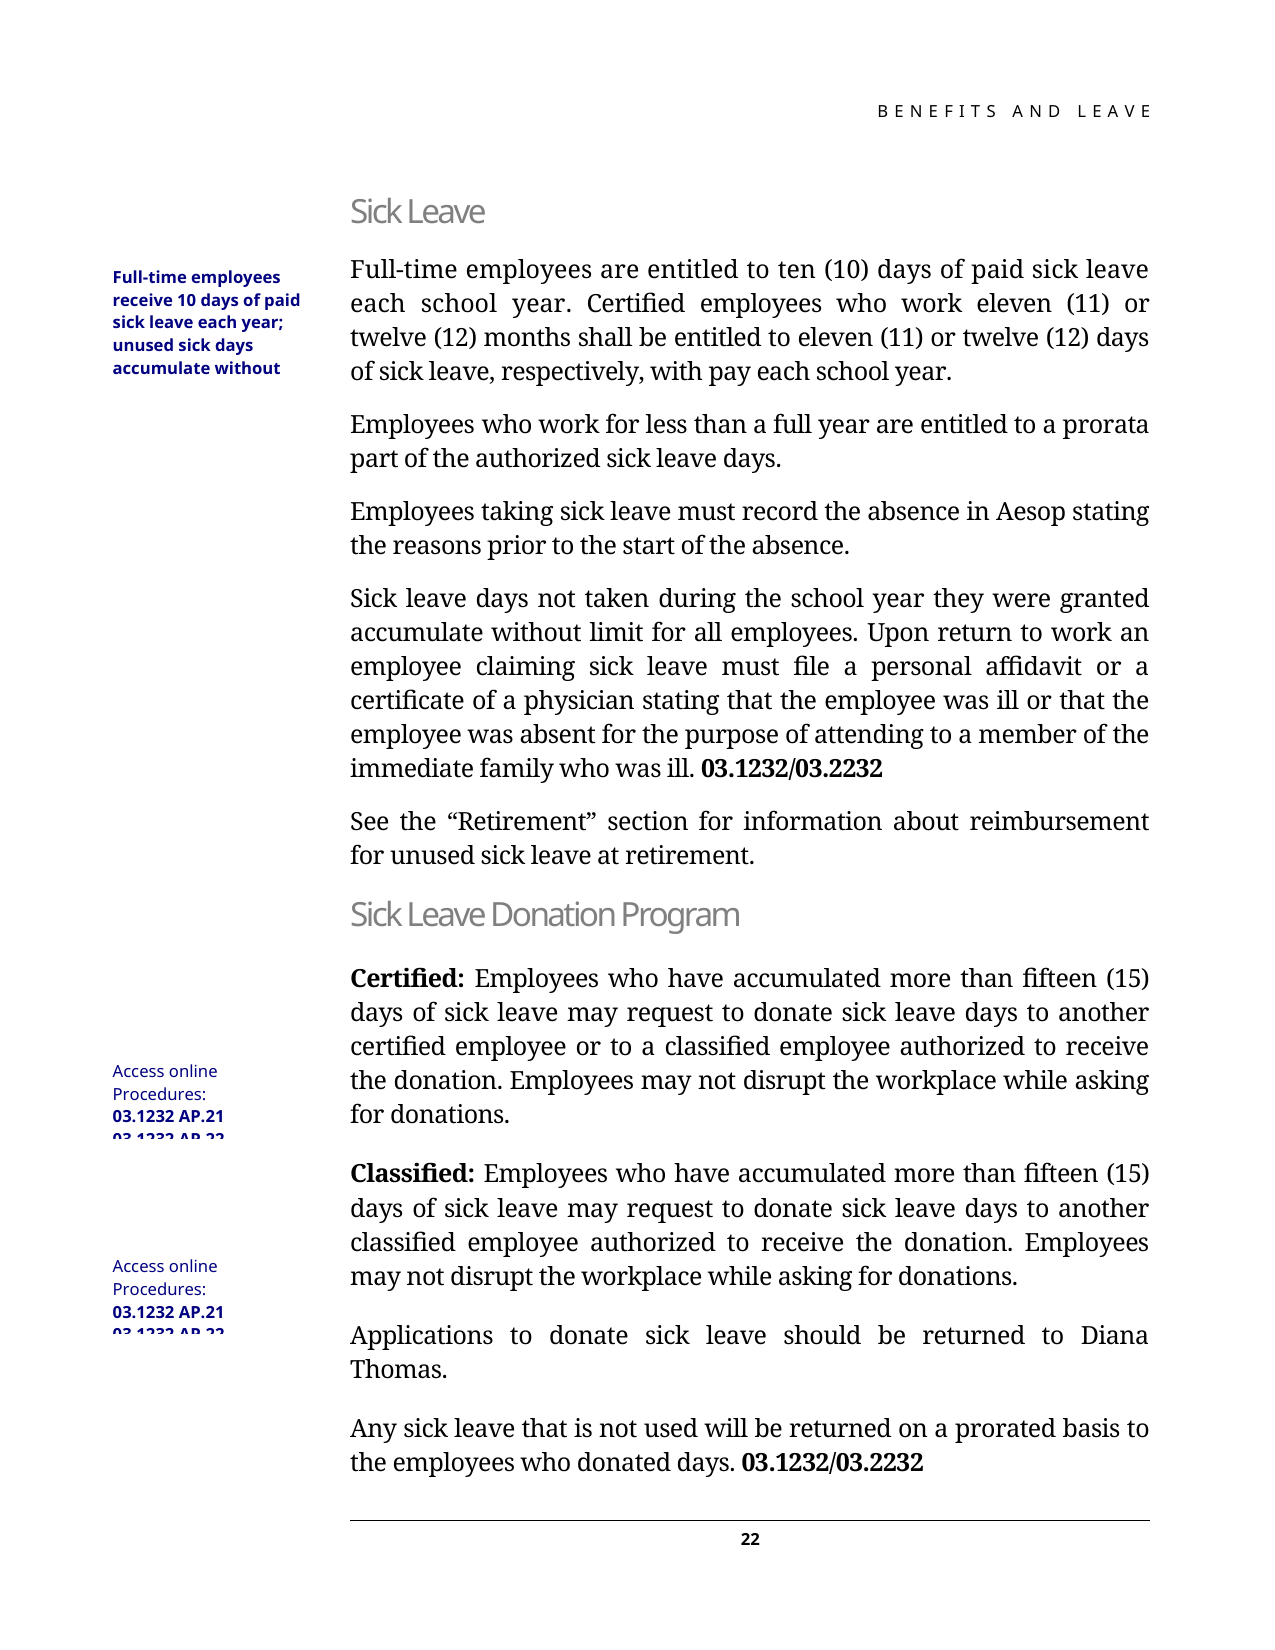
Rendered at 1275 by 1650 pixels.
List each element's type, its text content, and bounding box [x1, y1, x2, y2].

text See the “Retirement” section for information about reimbursement for unused sick leave at retirement. [350, 803, 1150, 872]
text Sick leave days not taken during the school year they were granted accumulate without limit for all employees. Upon return to work an employee claiming sick leave must file a personal affidavit or a certificate of a physician stating that the employee was ill or that the employee was absent for the purpose of attending to a member of the immediate family who was ill. 03.1232/03.2232 [350, 580, 1150, 785]
subtitle Sick Leave Donation Program [350, 890, 1150, 936]
text Full-time employees are entitled to ten (10) days of paid sick leave each school year. Certified employees who work eleven (11) or twelve (12) months shall be entitled to eleven (11) or twelve (12) days of sick leave, respectively, with pay each school year. [350, 252, 1150, 388]
text Employees who work for less than a full year are entitled to a prorata part of the authorized sick leave days. [350, 407, 1150, 475]
text Employees taking sick leave must record the absence in Aesop stating the reasons prior to the start of the absence. [350, 493, 1150, 562]
subtitle Sick Leave [350, 187, 1150, 233]
text Any sick leave that is not used will be returned on a prorated basis to the employees who donated days. 03.1232/03.2232 [350, 1411, 1150, 1479]
text Classified: Employees who have accumulated more than fifteen (15) days of sick leave may request to donate sick leave days to another classified employee authorized to receive the donation. Employees may not disrupt the workplace while asking for donations. [350, 1156, 1150, 1292]
text Certified: Employees who have accumulated more than fifteen (15) days of sick leave may request to donate sick leave days to another certified employee or to a classified employee authorized to receive the donation. Employees may not disrupt the workplace while asking for donations. [350, 961, 1150, 1131]
text Applications to donate sick leave should be returned to Diana Thomas. [350, 1317, 1150, 1386]
